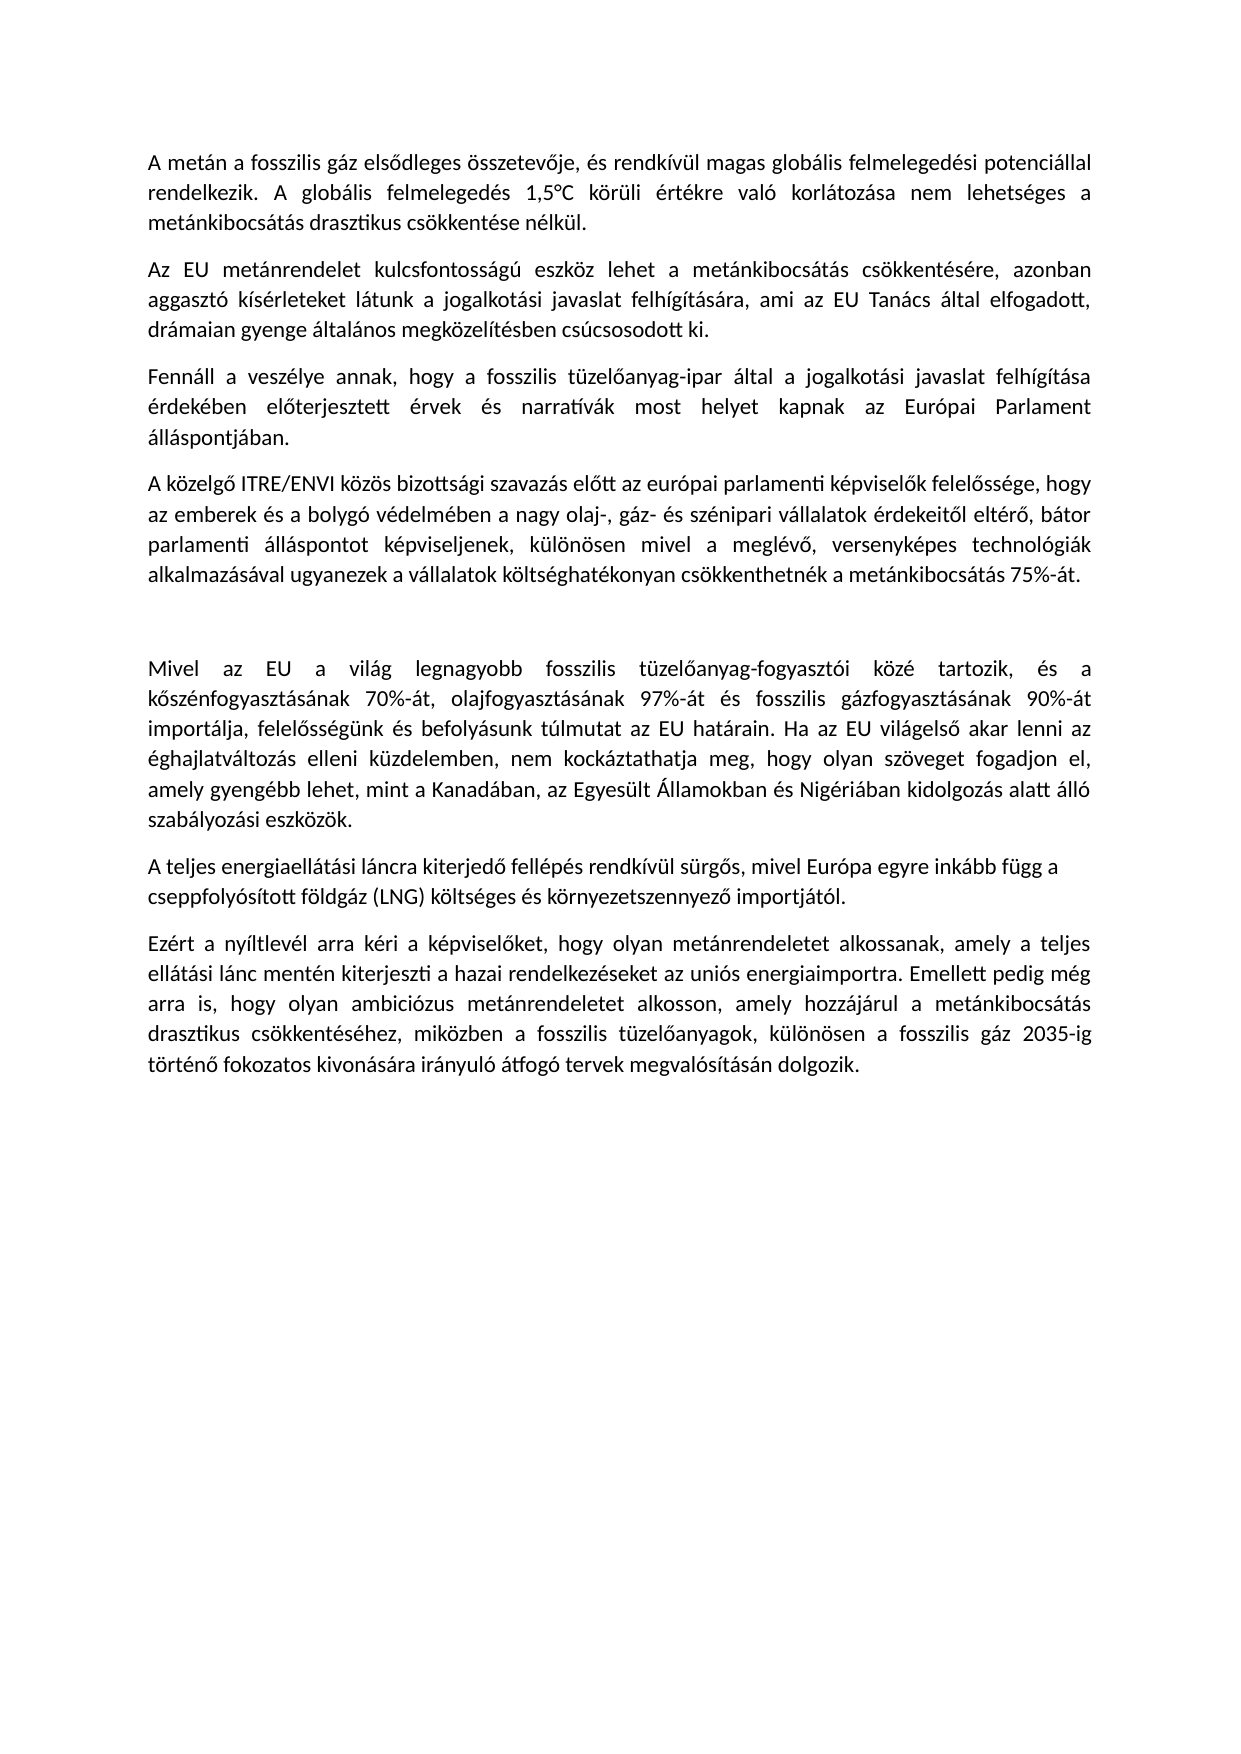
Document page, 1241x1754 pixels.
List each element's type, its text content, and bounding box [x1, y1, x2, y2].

text Ezért a nyíltlevél arra kéri a képviselőket, hogy olyan metánrendeletet alkossanak, amely a teljes ellátási lánc mentén kiterjeszti a hazai rendelkezéseket az uniós energiaimportra. Emellett pedig még arra is, hogy olyan ambiciózus metánrendeletet alkosson, amely hozzájárul a metánkibocsátás drasztikus csökkentéséhez, miközben a fosszilis tüzelőanyagok, különösen a fosszilis gáz 2035-ig történő fokozatos kivonására irányuló átfogó tervek megvalósításán dolgozik. [148, 929, 1093, 1078]
text A közelgő ITRE/ENVI közös bizottsági szavazás előtt az európai parlamenti képviselők felelőssége, hogy az emberek és a bolygó védelmében a nagy olaj-, gáz- és szénipari vállalatok érdekeitől eltérő, bátor parlamenti álláspontot képviseljenek, különösen mivel a meglévő, versenyképes technológiák alkalmazásával ugyanezek a vállalatok költséghatékonyan csökkenthetnék a metánkibocsátás 75%-át. [148, 469, 1093, 588]
text A teljes energiaellátási láncra kiterjedő fellépés rendkívül sürgős, mivel Európa egyre inkább függ a cseppfolyósított földgáz (LNG) költséges és környezetszennyező importjától. [148, 852, 1093, 910]
text Mivel az EU a világ legnagyobb fosszilis tüzelőanyag-fogyasztói közé tartozik, és a kőszénfogyasztásának 70%-át, olajfogyasztásának 97%-át és fosszilis gázfogyasztásának 90%-át importálja, felelősségünk és befolyásunk túlmutat az EU határain. Ha az EU világelső akar lenni az éghajlatváltozás elleni küzdelemben, nem kockáztathatja meg, hogy olyan szöveget fogadjon el, amely gyengébb lehet, mint a Kanadában, az Egyesült Államokban és Nigériában kidolgozás alatt álló szabályozási eszközök. [148, 654, 1093, 833]
text Fennáll a veszélye annak, hogy a fosszilis tüzelőanyag-ipar által a jogalkotási javaslat felhígítása érdekében előterjesztett érvek és narratívák most helyet kapnak az Európai Parlament álláspontjában. [148, 362, 1093, 451]
text A metán a fosszilis gáz elsődleges összetevője, és rendkívül magas globális felmelegedési potenciállal rendelkezik. A globális felmelegedés 1,5°C körüli értékre való korlátozása nem lehetséges a metánkibocsátás drasztikus csökkentése nélkül. [148, 148, 1093, 236]
text Az EU metánrendelet kulcsfontosságú eszköz lehet a metánkibocsátás csökkentésére, azonban aggasztó kísérleteket látunk a jogalkotási javaslat felhígítására, ami az EU Tanács által elfogadott, drámaian gyenge általános megközelítésben csúcsosodott ki. [148, 255, 1093, 343]
